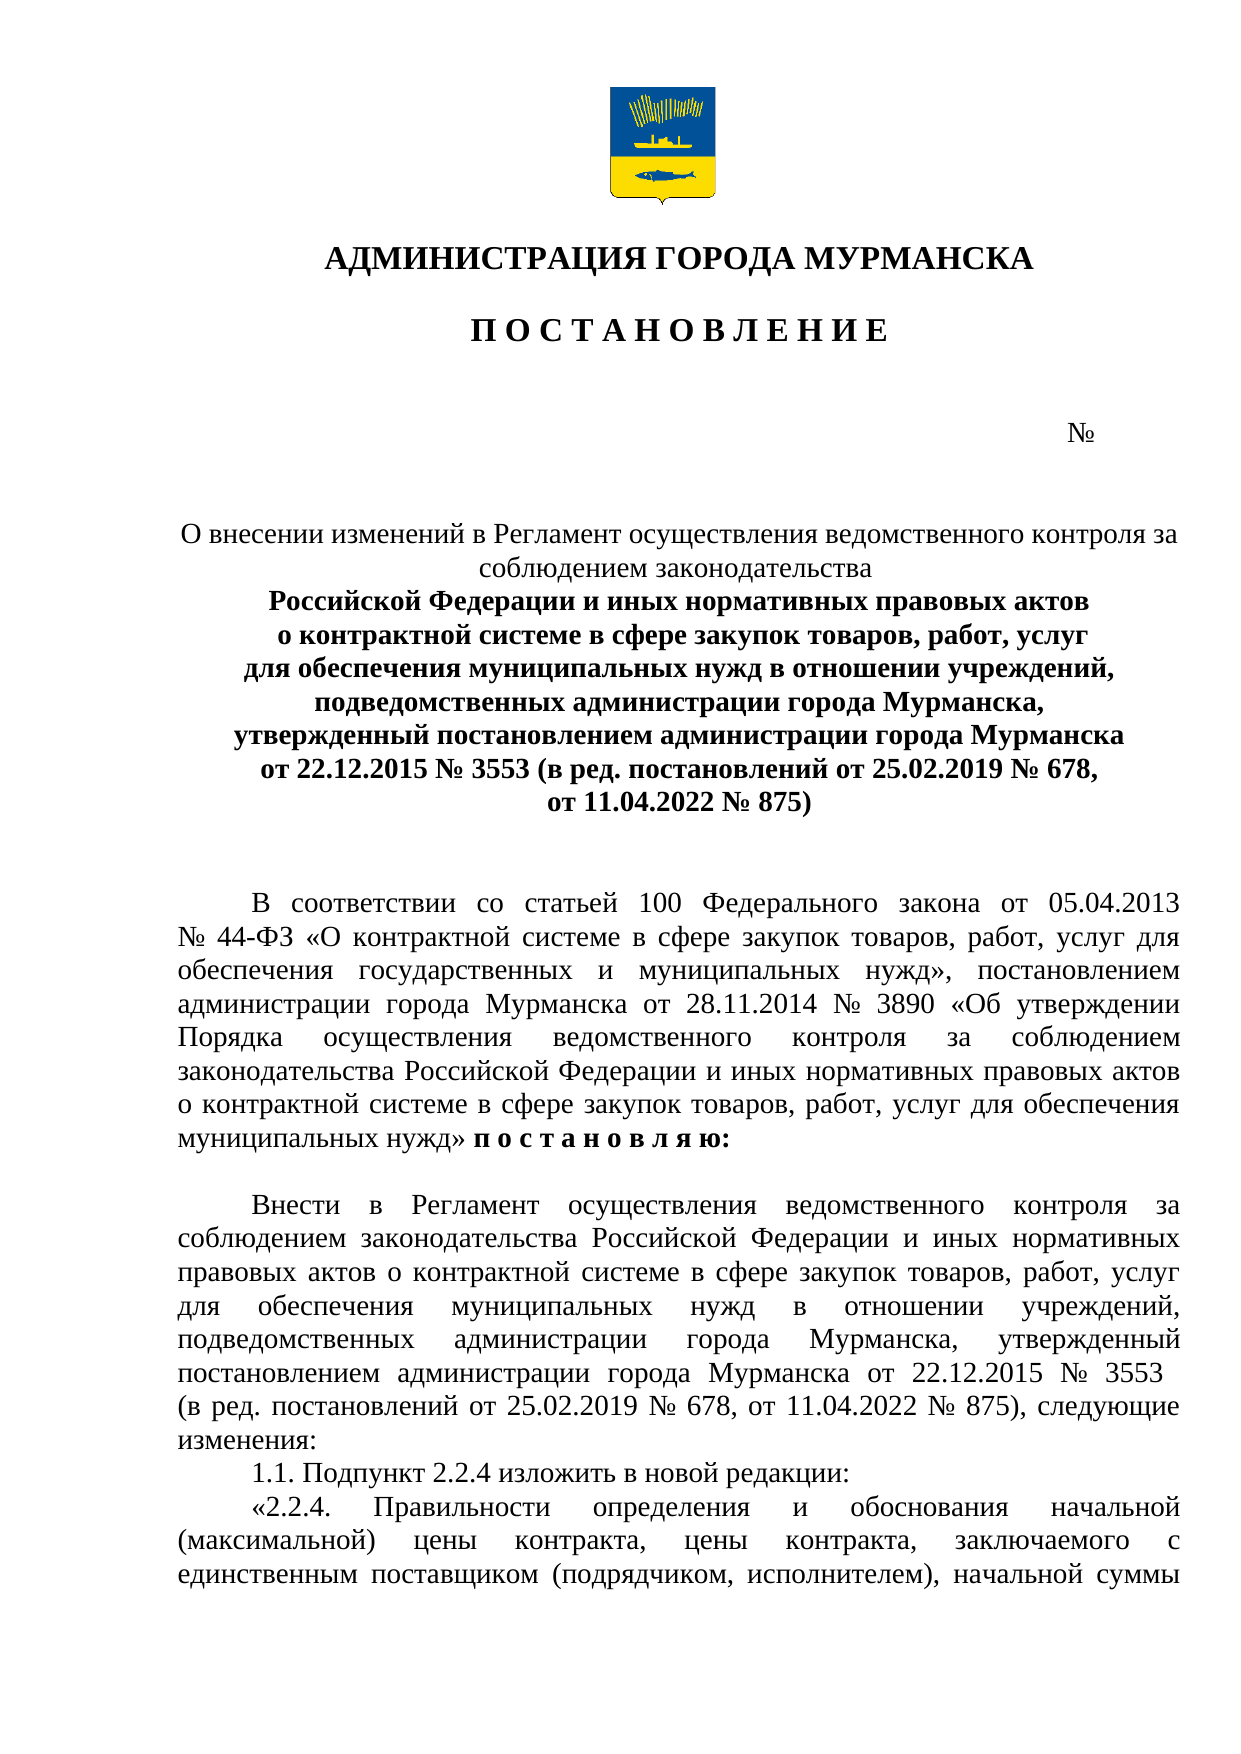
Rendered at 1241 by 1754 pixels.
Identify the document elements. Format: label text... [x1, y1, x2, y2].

text П О С Т А Н О В Л Е Н И Е [177, 310, 1181, 348]
text В соответствии со статьей 100 Федерального закона от 05.04.2013 № 44-ФЗ «О контрактной системе в сфере закупок товаров, работ, услуг для обеспечения государственных и муниципальных нужд», постановлением администрации города Мурманска от 28.11.2014 № 3890 «Об утверждении Порядка осуществления ведомственного контроля за соблюдением законодательства Российской Федерации и иных нормативных правовых актов о контрактной системе в сфере закупок товаров, работ, услуг для обеспечения муниципальных нужд» п о с т а н о в л я ю: [177, 885, 1181, 1153]
text № [177, 416, 1181, 449]
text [177, 1489, 1181, 1589]
picture [610, 87, 716, 205]
text АДМИНИСТРАЦИЯ ГОРОДА МУРМАНСКА [177, 238, 1181, 277]
text Внести в Регламент осуществления ведомственного контроля за соблюдением законодательства Российской Федерации и иных нормативных правовых актов о контрактной системе в сфере закупок товаров, работ, услуг для обеспечения муниципальных нужд в отношении учреждений, подведомственных администрации города Мурманска, утвержденный постановлением администрации города Мурманска от 22.12.2015 № 3553 (в ред. постановлений от 25.02.2019 № 678, от 11.04.2022 № 875), следующие изменения: [177, 1187, 1181, 1455]
text 1.1. Подпункт 2.2.4 изложить в новой редакции: [177, 1455, 1181, 1489]
